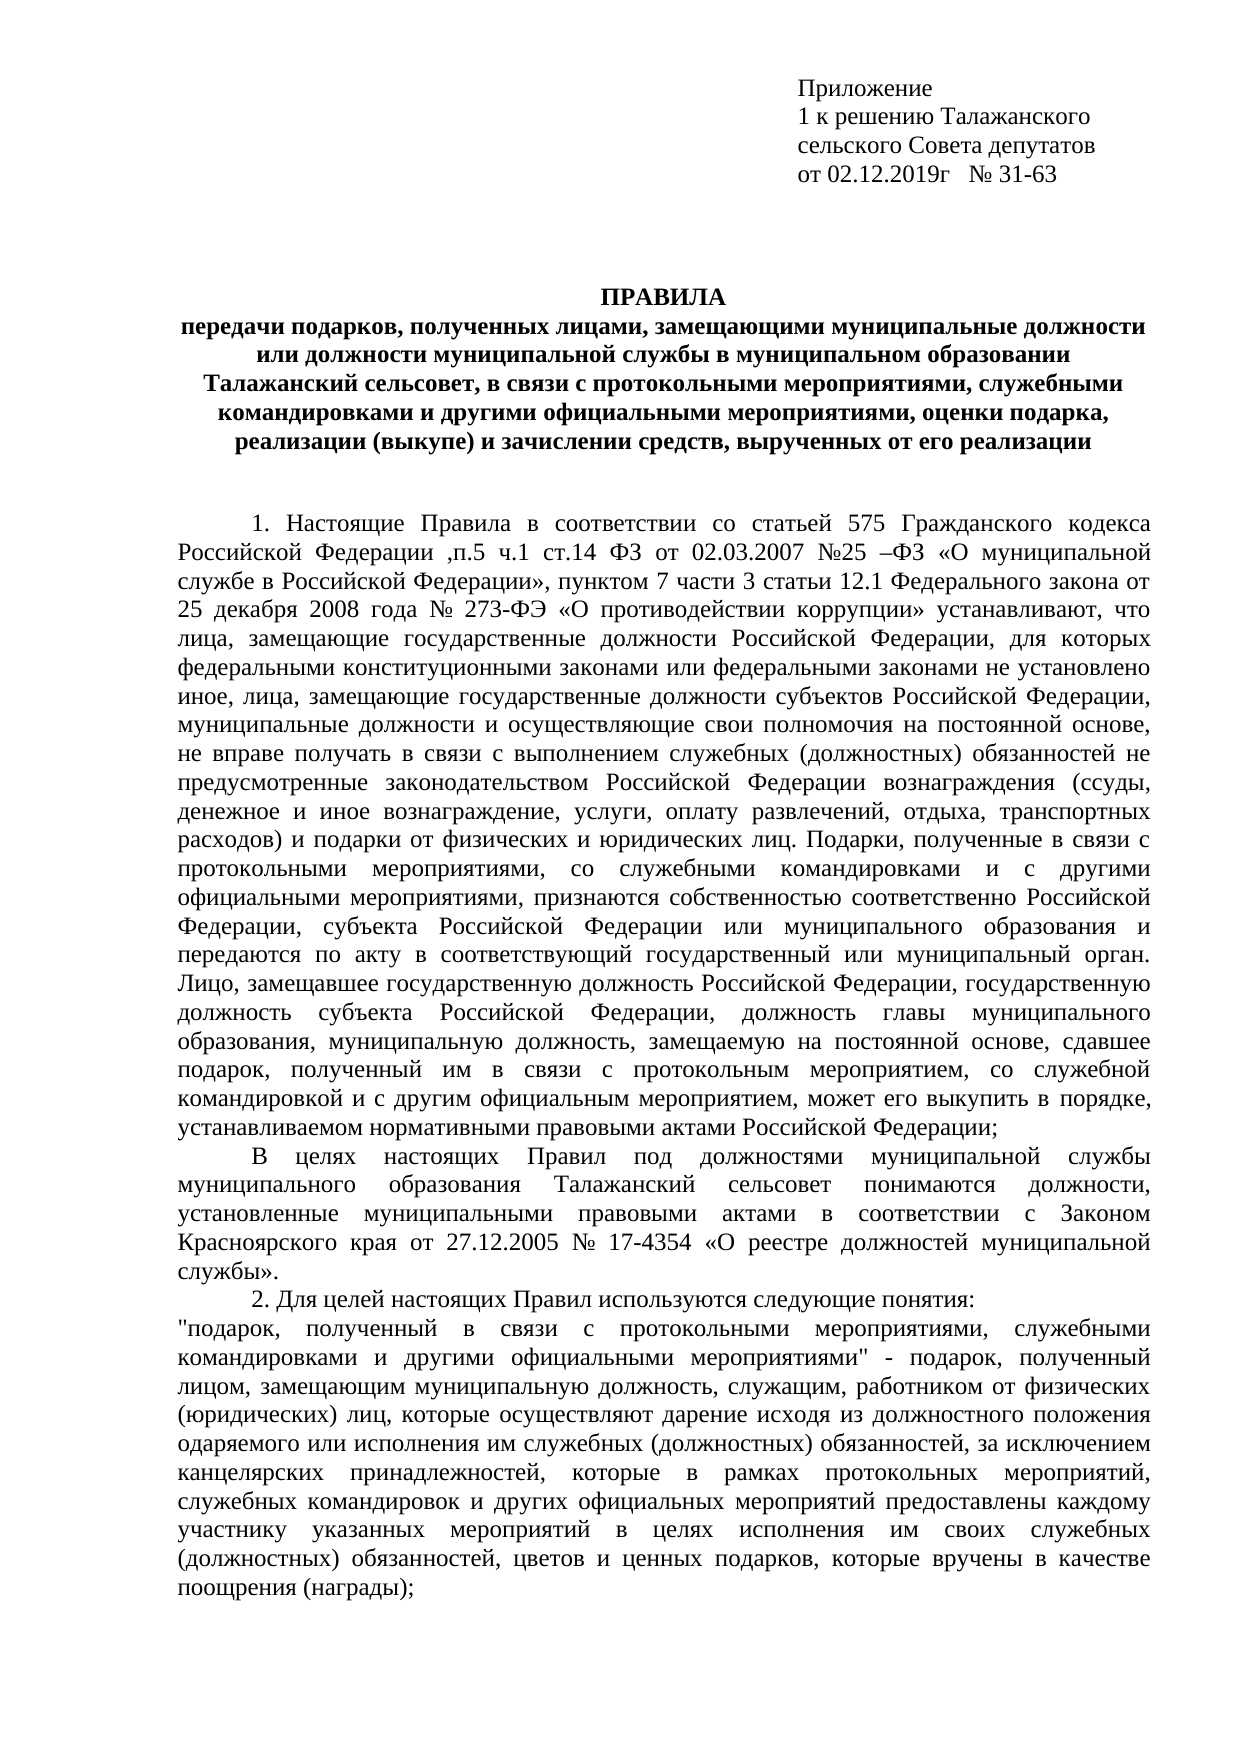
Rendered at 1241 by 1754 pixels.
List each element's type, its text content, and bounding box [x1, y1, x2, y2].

text В целях настоящих Правил под должностями муниципальной службы муниципального образования Талажанский сельсовет понимаются должности, установленные муниципальными правовыми актами в соответствии с Законом Красноярского края от 27.12.2005 № 17-4354 «О реестре должностей муниципальной службы». [177, 1141, 1152, 1284]
text 2. Для целей настоящих Правил используются следующие понятия: [177, 1284, 1152, 1313]
text сельского Совета депутатов [177, 130, 1152, 159]
text от 02.12.2019г № 31-63 [177, 159, 1152, 188]
text 1 к решению Талажанского [177, 101, 1152, 130]
text "подарок, полученный в связи с протокольными мероприятиями, служебными командировками и другими официальными мероприятиями" - подарок, полученный лицом, замещающим муниципальную должность, служащим, работником от физических (юридических) лиц, которые осуществляют дарение исходя из должностного положения одаряемого или исполнения им служебных (должностных) обязанностей, за исключением канцелярских принадлежностей, которые в рамках протокольных мероприятий, служебных командировок и других официальных мероприятий предоставлены каждому участнику указанных мероприятий в целях исполнения им своих служебных (должностных) обязанностей, цветов и ценных подарков, которые вручены в качестве поощрения (награды); [177, 1313, 1152, 1601]
text передачи подарков, полученных лицами, замещающими муниципальные должности или должности муниципальной службы в муниципальном образовании Талажанский сельсовет, в связи с протокольными мероприятиями, служебными командировками и другими официальными мероприятиями, оценки подарка, реализации (выкупе) и зачислении средств, вырученных от его реализации [177, 311, 1149, 454]
text Приложение [177, 73, 1152, 101]
text 1. Настоящие Правила в соответствии со статьей 575 Гражданского кодекса Российской Федерации ,п.5 ч.1 ст.14 ФЗ от 02.03.2007 №25 –ФЗ «О муниципальной службе в Российской Федерации», пунктом 7 части 3 статьи 12.1 Федерального закона от 25 декабря 2008 года № 273-ФЭ «О противодействии коррупции» устанавливают, что лица, замещающие государственные должности Российской Федерации, для которых федеральными конституционными законами или федеральными законами не установлено иное, лица, замещающие государственные должности субъектов Российской Федерации, муниципальные должности и осуществляющие свои полномочия на постоянной основе, не вправе получать в связи с выполнением служебных (должностных) обязанностей не предусмотренные законодательством Российской Федерации вознаграждения (ссуды, денежное и иное вознаграждение, услуги, оплату развлечений, отдыха, транспортных расходов) и подарки от физических и юридических лиц. Подарки, полученные в связи с протокольными мероприятиями, со служебными командировками и с другими официальными мероприятиями, признаются собственностью соответственно Российской Федерации, субъекта Российской Федерации или муниципального образования и передаются по акту в соответствующий государственный или муниципальный орган. Лицо, замещавшее государственную должность Российской Федерации, государственную должность субъекта Российской Федерации, должность главы муниципального образования, муниципальную должность, замещаемую на постоянной основе, сдавшее подарок, полученный им в связи с протокольным мероприятием, со служебной командировкой и с другим официальным мероприятием, может его выкупить в порядке, устанавливаемом нормативными правовыми актами Российской Федерации; [177, 508, 1152, 1141]
text ПРАВИЛА [177, 282, 1149, 311]
